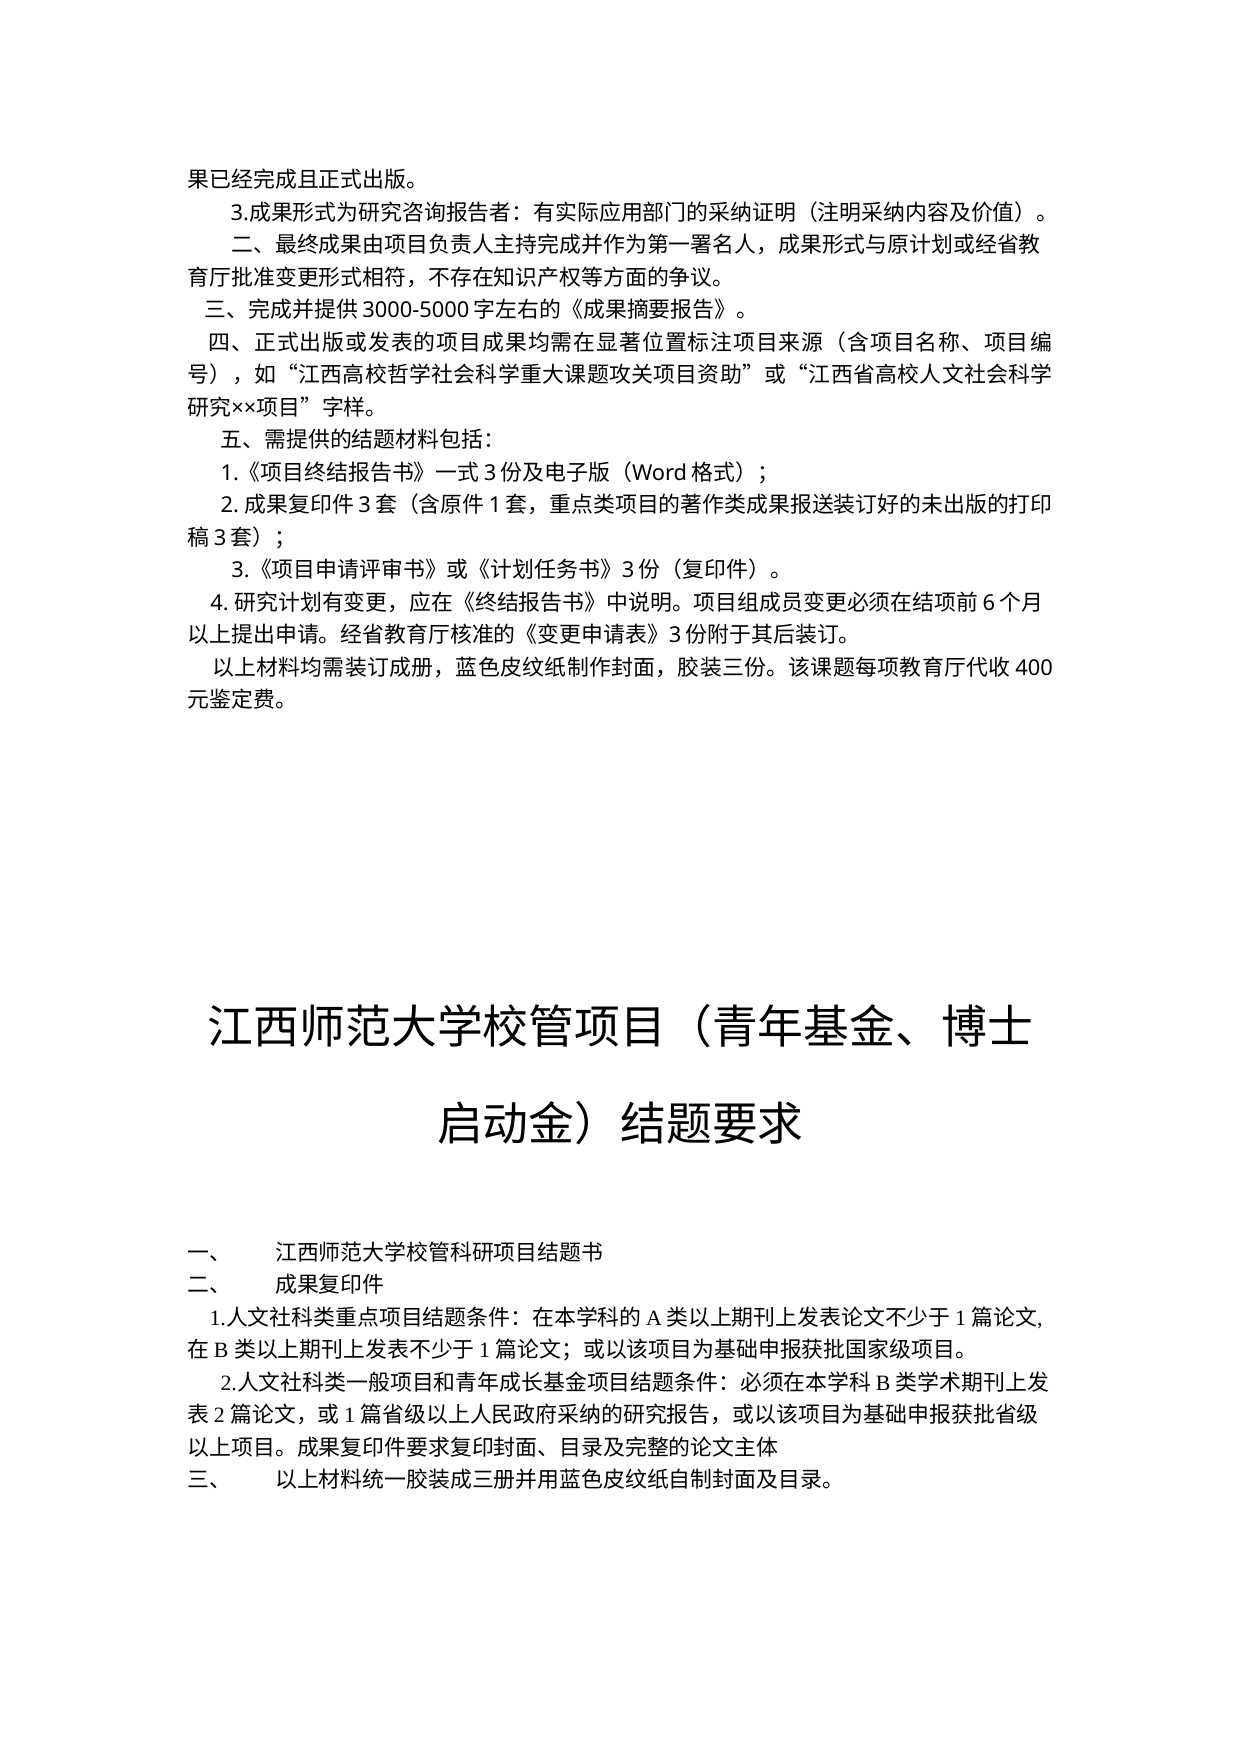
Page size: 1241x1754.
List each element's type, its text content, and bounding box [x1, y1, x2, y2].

list 成果复印件 [187, 1267, 1053, 1299]
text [187, 162, 1053, 194]
text 二、最终成果由项目负责人主持完成并作为第一署名人，成果形式与原计划或经省教育厅批准变更形式相符，不存在知识产权等方面的争议。 [187, 227, 1053, 292]
text 以上材料均需装订成册，蓝色皮纹纸制作封面，胶装三份。该课题每项教育厅代收400元鉴定费。 [187, 649, 1053, 714]
text 3.《项目申请评审书》或《计划任务书》3份（复印件）。 [187, 552, 1053, 584]
text 五、需提供的结题材料包括： [187, 422, 1053, 454]
text 3.成果形式为研究咨询报告者：有实际应用部门的采纳证明（注明采纳内容及价值）。 [187, 194, 1053, 227]
text 4. 研究计划有变更，应在《终结报告书》中说明。项目组成员变更必须在结项前6个月以上提出申请。经省教育厅核准的《变更申请表》3份附于其后装订。 [187, 584, 1053, 649]
text 1.《项目终结报告书》一式3份及电子版（Word格式）； [187, 454, 1053, 487]
text 1.人文社科类重点项目结题条件：在本学科的A 类以上期刊上发表论文不少于1 篇论文,在B 类以上期刊上发表不少于1 篇论文；或以该项目为基础申报获批国家级项目。 [187, 1299, 1053, 1364]
text 三、完成并提供3000-5000字左右的《成果摘要报告》。 [187, 292, 1053, 324]
text 2.人文社科类一般项目和青年成长基金项目结题条件：必须在本学科B 类学术期刊上发表2 篇论文，或1 篇省级以上人民政府采纳的研究报告，或以该项目为基础申报获批省级以上项目。成果复印件要求复印封面、目录及完整的论文主体 [187, 1364, 1053, 1462]
text 江西师范大学校管项目（青年基金、博士启动金）结题要求 [187, 974, 1053, 1169]
text 2. 成果复印件3套（含原件1套，重点类项目的著作类成果报送装订好的未出版的打印稿3套）； [187, 487, 1053, 552]
text 四、正式出版或发表的项目成果均需在显著位置标注项目来源（含项目名称、项目编号），如“江西高校哲学社会科学重大课题攻关项目资助”或“江西省高校人文社会科学研究××项目”字样。 [187, 324, 1053, 422]
list 以上材料统一胶装成三册并用蓝色皮纹纸自制封面及目录。 [187, 1462, 1053, 1494]
list 江西师范大学校管科研项目结题书 [187, 1234, 1053, 1267]
